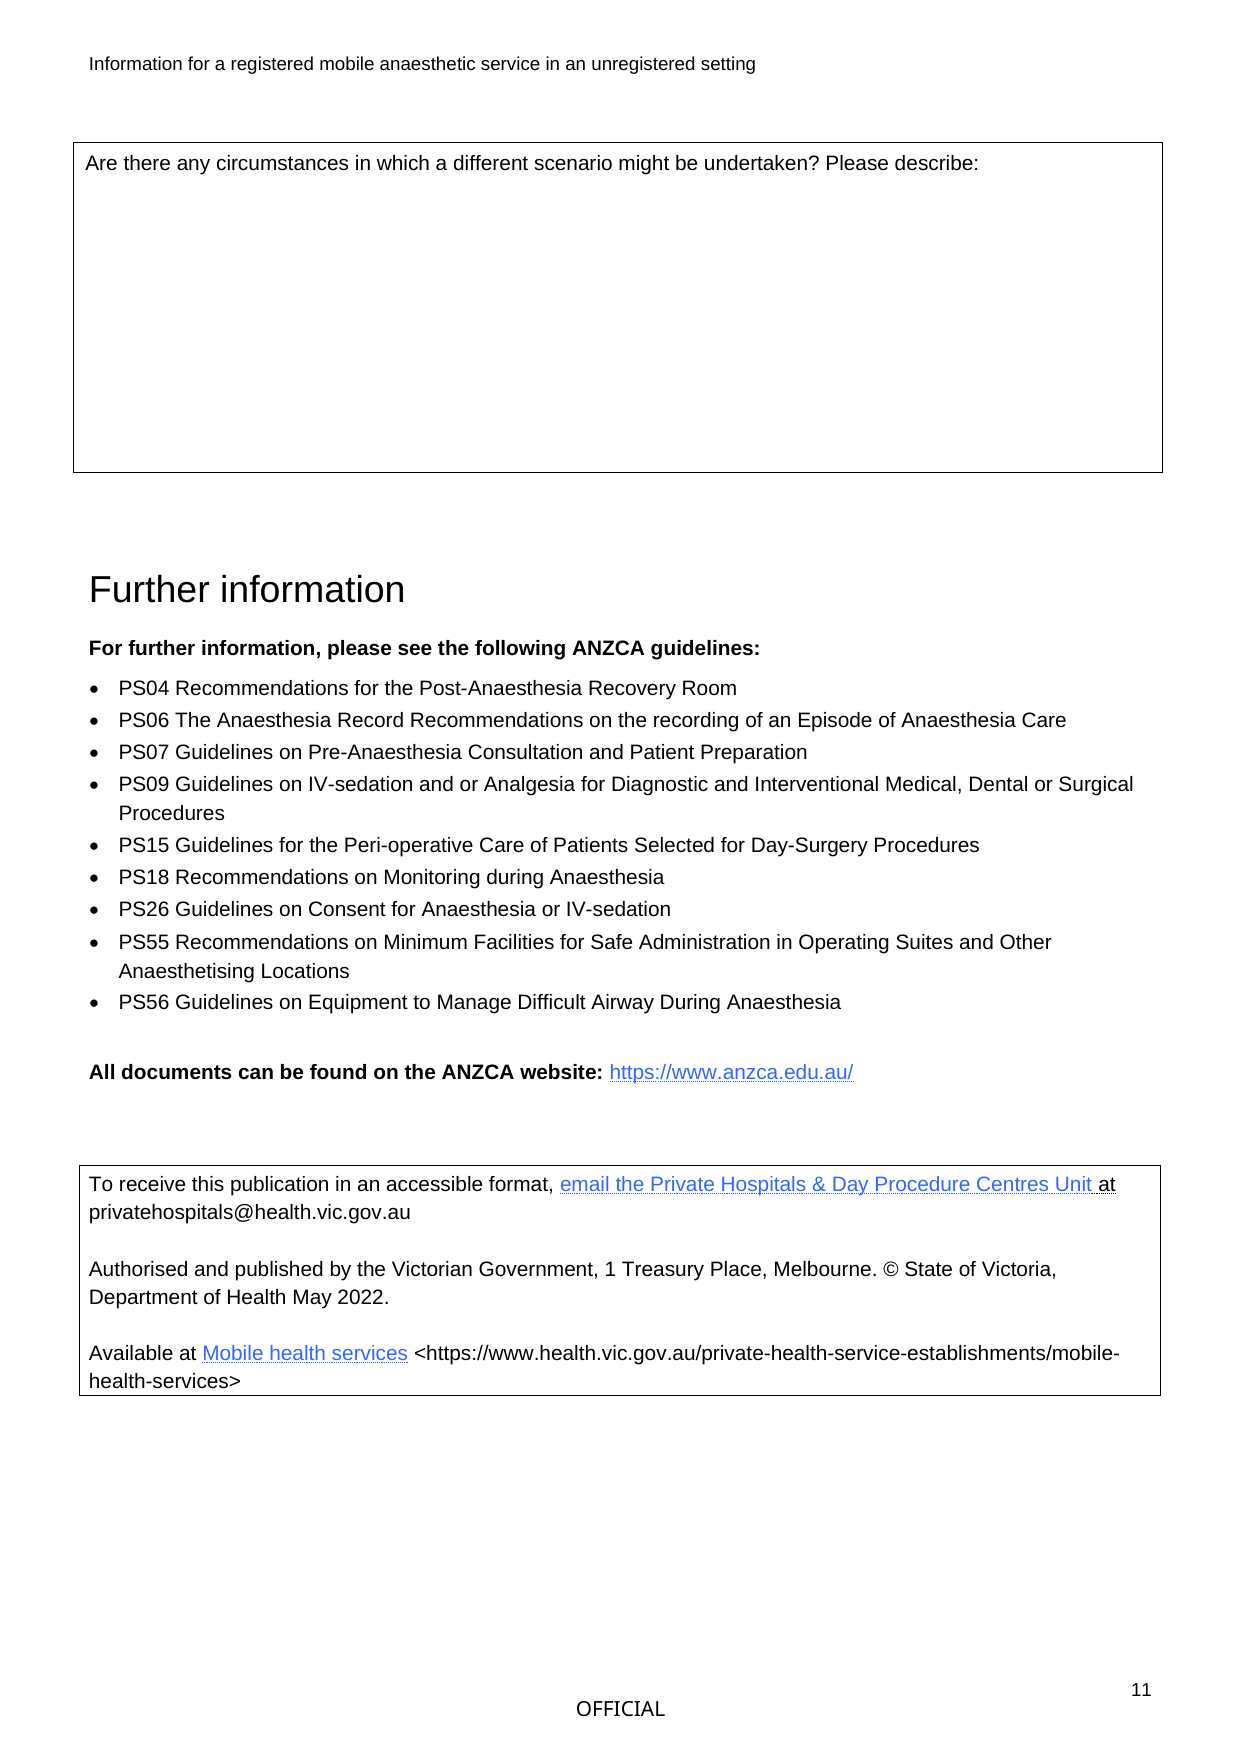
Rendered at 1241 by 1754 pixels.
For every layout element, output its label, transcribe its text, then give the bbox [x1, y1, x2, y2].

subtitle Further information [89, 473, 1152, 611]
text All documents can be found on the ANZCA website: https://www.anzca.edu.au/ [89, 1055, 1152, 1083]
text To receive this publication in an accessible format, email the Private Hospitals & Day Procedure Centres Unit at privatehospitals@health.vic.gov.au Authorised and published by the Victorian Government, 1 Treasury Place, Melbourne. © State of Victoria, Department of Health May 2022. Available at Mobile health services <https://www.health.vic.gov.au/private-health-service-establishments/mobile-health-services> [80, 1166, 1160, 1395]
text For further information, please see the following ANZCA guidelines: [89, 631, 1152, 659]
text PS56 Guidelines on Equipment to Manage Difficult Airway During Anaesthesia [89, 987, 1152, 1043]
text PS26 Guidelines on Consent for Anaesthesia or IV-sedation [89, 894, 1152, 922]
text PS09 Guidelines on IV-sedation and or Analgesia for Diagnostic and Interventional Medical, Dental or Surgical Procedures [89, 769, 1152, 825]
text PS06 The Anaesthesia Record Recommendations on the recording of an Episode of Anaesthesia Care [89, 704, 1152, 732]
text PS55 Recommendations on Minimum Facilities for Safe Administration in Operating Suites and Other Anaesthetising Locations [89, 926, 1152, 982]
text PS04 Recommendations for the Post-Anaesthesia Recovery Room [89, 672, 1152, 700]
table_cell Are there any circumstances in which a different scenario might be undertaken? Please describe: [74, 143, 1162, 472]
text PS15 Guidelines for the Peri-operative Care of Patients Selected for Day-Surgery Procedures [89, 829, 1152, 857]
text PS07 Guidelines on Pre-Anaesthesia Consultation and Patient Preparation [89, 737, 1152, 765]
text PS18 Recommendations on Monitoring during Anaesthesia [89, 862, 1152, 890]
